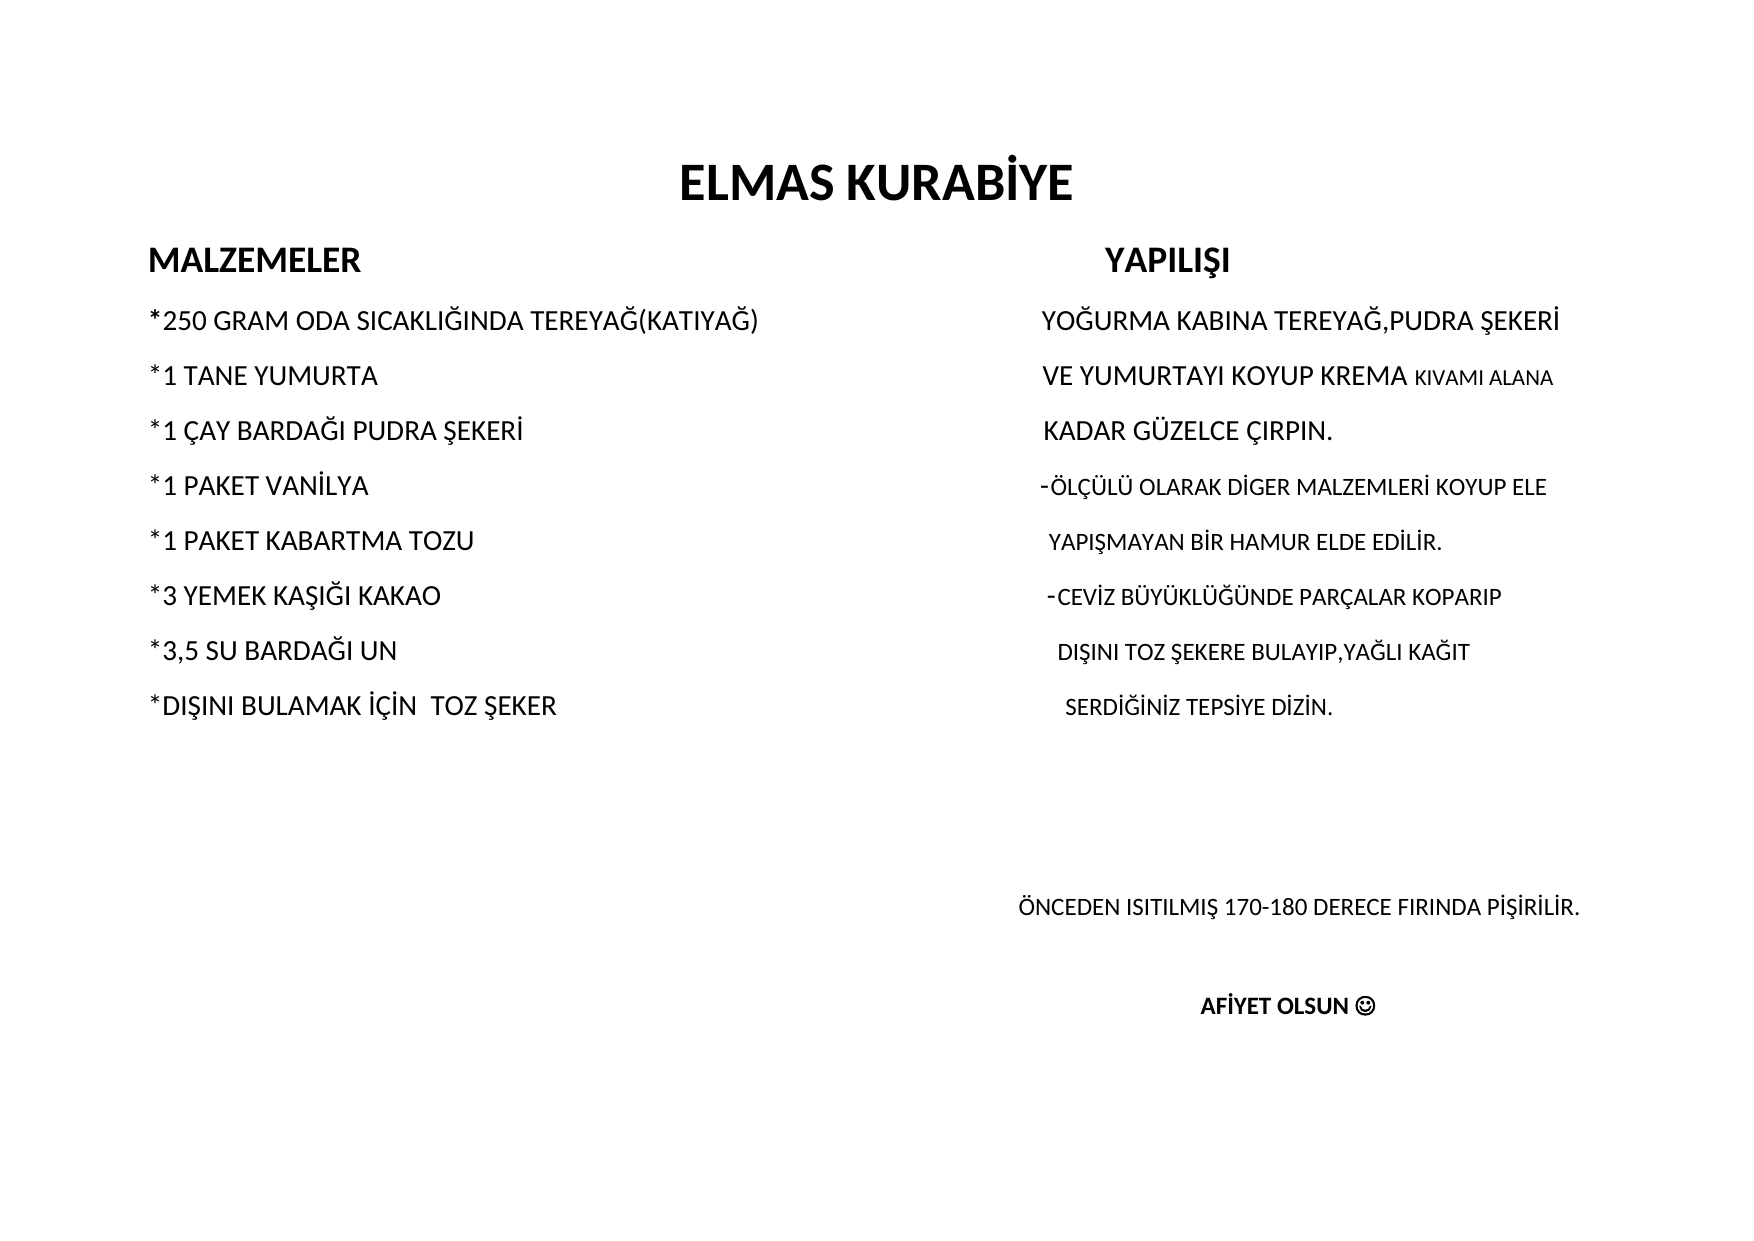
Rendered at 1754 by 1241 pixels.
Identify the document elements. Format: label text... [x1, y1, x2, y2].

text ÖNCEDEN ISITILMIŞ 170-180 DERECE FIRINDA PİŞİRİLİR. [148, 891, 1606, 922]
text *1 ÇAY BARDAĞI PUDRA ŞEKERİ KADAR GÜZELCE ÇIRPIN. [148, 412, 1606, 448]
text *250 GRAM ODA SICAKLIĞINDA TEREYAĞ(KATIYAĞ) YOĞURMA KABINA TEREYAĞ,PUDRA ŞEKERİ [148, 302, 1606, 337]
text ELMAS KURABİYE [148, 148, 1606, 214]
text AFİYET OLSUN [148, 991, 1606, 1021]
text *1 PAKET KABARTMA TOZU YAPIŞMAYAN BİR HAMUR ELDE EDİLİR. [148, 522, 1606, 558]
text MALZEMELER YAPILIŞI [148, 236, 1606, 281]
text *1 TANE YUMURTA VE YUMURTAYI KOYUP KREMA KIVAMI ALANA [148, 357, 1606, 392]
text *3,5 SU BARDAĞI UN DIŞINI TOZ ŞEKERE BULAYIP,YAĞLI KAĞIT [148, 632, 1606, 668]
text *3 YEMEK KAŞIĞI KAKAO -CEVİZ BÜYÜKLÜĞÜNDE PARÇALAR KOPARIP [148, 577, 1606, 613]
text *1 PAKET VANİLYA -ÖLÇÜLÜ OLARAK DİGER MALZEMLERİ KOYUP ELE [148, 467, 1606, 503]
text *DIŞINI BULAMAK İÇİN TOZ ŞEKER SERDİĞİNİZ TEPSİYE DİZİN. [148, 687, 1606, 723]
